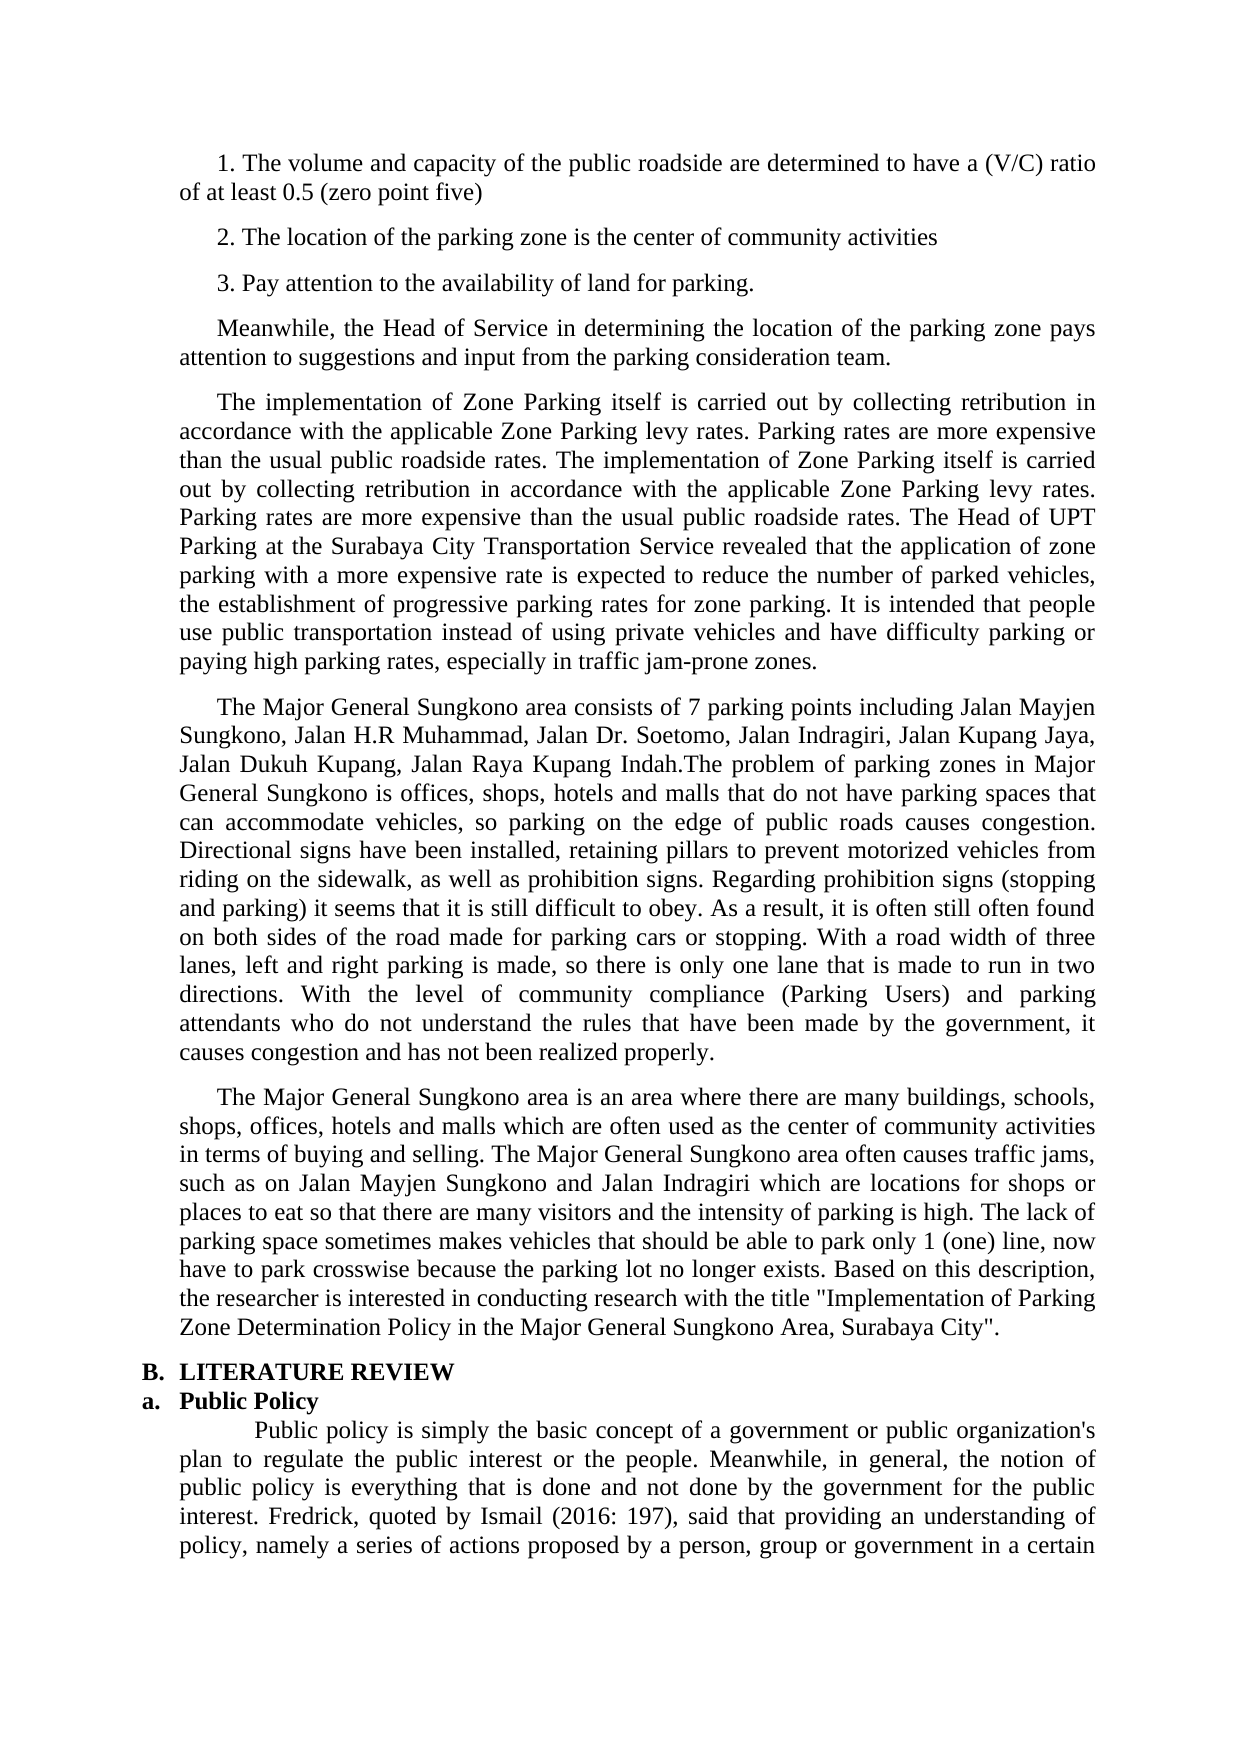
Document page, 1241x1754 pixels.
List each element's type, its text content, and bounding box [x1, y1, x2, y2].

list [179, 1415, 1097, 1559]
text The Major General Sungkono area is an area where there are many buildings, schools, shops, offices, hotels and malls which are often used as the center of community activities in terms of buying and selling. The Major General Sungkono area often causes traffic jams, such as on Jalan Mayjen Sungkono and Jalan Indragiri which are locations for shops or places to eat so that there are many visitors and the intensity of parking is high. The lack of parking space sometimes makes vehicles that should be able to park only 1 (one) line, now have to park crosswise because the parking lot no longer exists. Based on this description, the researcher is interested in conducting research with the title "Implementation of Parking Zone Determination Policy in the Major General Sungkono Area, Surabaya City". [179, 1082, 1097, 1341]
text 1. The volume and capacity of the public roadside are determined to have a (V/C) ratio of at least 0.5 (zero point five) [179, 148, 1097, 206]
text 2. The location of the parking zone is the center of community activities [179, 222, 1097, 251]
text Meanwhile, the Head of Service in determining the location of the parking zone pays attention to suggestions and input from the parking consideration team. [179, 313, 1097, 371]
text 3. Pay attention to the availability of land for parking. [179, 268, 1097, 297]
text The Major General Sungkono area consists of 7 parking points including Jalan Mayjen Sungkono, Jalan H.R Muhammad, Jalan Dr. Soetomo, Jalan Indragiri, Jalan Kupang Jaya, Jalan Dukuh Kupang, Jalan Raya Kupang Indah.The problem of parking zones in Major General Sungkono is offices, shops, hotels and malls that do not have parking spaces that can accommodate vehicles, so parking on the edge of public roads causes congestion. Directional signs have been installed, retaining pillars to prevent motorized vehicles from riding on the sidewalk, as well as prohibition signs. Regarding prohibition signs (stopping and parking) it seems that it is still difficult to obey. As a result, it is often still often found on both sides of the road made for parking cars or stopping. With a road width of three lanes, left and right parking is made, so there is only one lane that is made to run in two directions. With the level of community compliance (Parking Users) and parking attendants who do not understand the rules that have been made by the government, it causes congestion and has not been realized properly. [179, 692, 1097, 1065]
list LITERATURE REVIEW [142, 1357, 1097, 1386]
list Public Policy [142, 1386, 1097, 1415]
text The implementation of Zone Parking itself is carried out by collecting retribution in accordance with the applicable Zone Parking levy rates. Parking rates are more expensive than the usual public roadside rates. The implementation of Zone Parking itself is carried out by collecting retribution in accordance with the applicable Zone Parking levy rates. Parking rates are more expensive than the usual public roadside rates. The Head of UPT Parking at the Surabaya City Transportation Service revealed that the application of zone parking with a more expensive rate is expected to reduce the number of parked vehicles, the establishment of progressive parking rates for zone parking. It is intended that people use public transportation instead of using private vehicles and have difficulty parking or paying high parking rates, especially in traffic jam-prone zones. [179, 387, 1097, 675]
